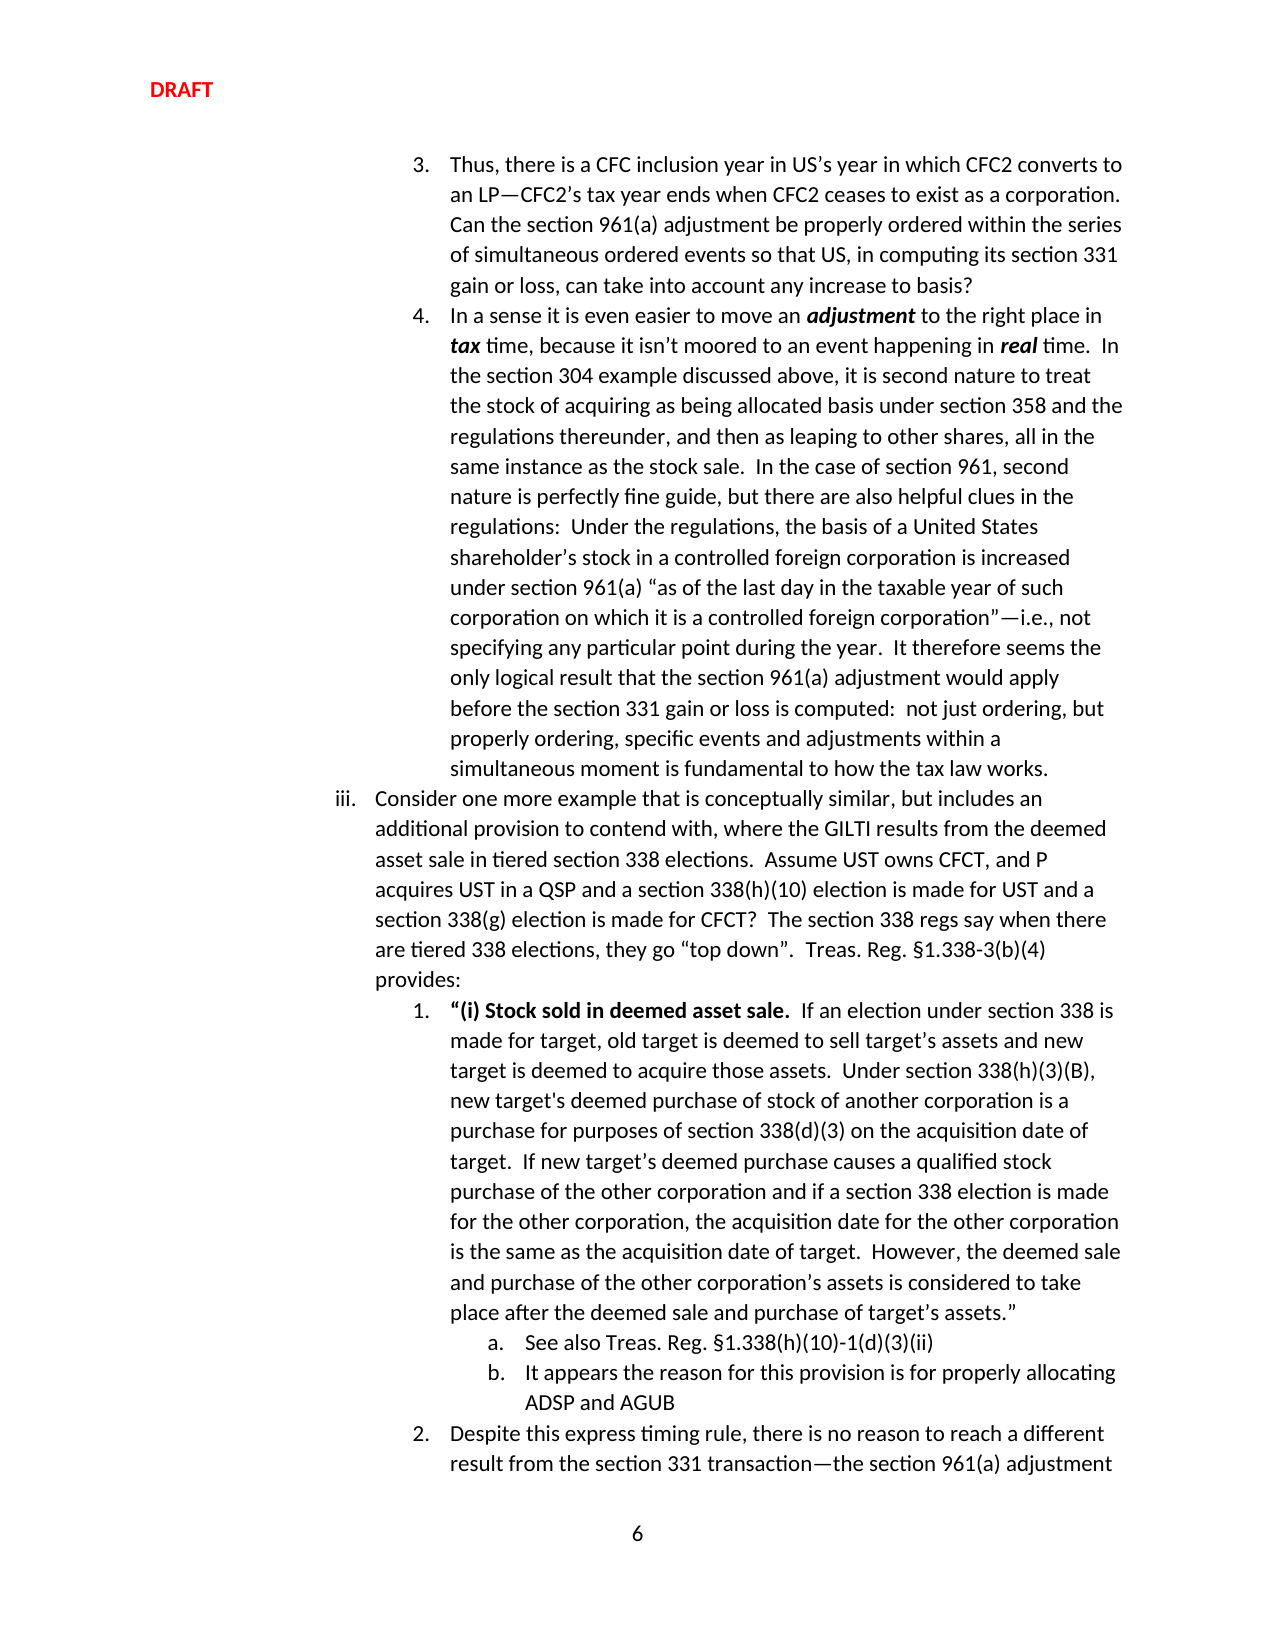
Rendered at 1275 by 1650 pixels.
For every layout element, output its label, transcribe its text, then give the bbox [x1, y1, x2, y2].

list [412, 1419, 1125, 1477]
list “(i) Stock sold in deemed asset sale. If an election under section 338 is made for target, old target is deemed to sell target’s assets and new target is deemed to acquire those assets. Under section 338(h)(3)(B), new target's deemed purchase of stock of another corporation is a purchase for purposes of section 338(d)(3) on the acquisition date of target. If new target’s deemed purchase causes a qualified stock purchase of the other corporation and if a section 338 election is made for the other corporation, the acquisition date for the other corporation is the same as the acquisition date of target. However, the deemed sale and purchase of the other corporation’s assets is considered to take place after the deemed sale and purchase of target’s assets.” [412, 996, 1125, 1326]
list In a sense it is even easier to move an adjustment to the right place in tax time, because it isn’t moored to an event happening in real time. In the section 304 example discussed above, it is second nature to treat the stock of acquiring as being allocated basis under section 358 and the regulations thereunder, and then as leaping to other shares, all in the same instance as the stock sale. In the case of section 961, second nature is perfectly fine guide, but there are also helpful clues in the regulations: Under the regulations, the basis of a United States shareholder’s stock in a controlled foreign corporation is increased under section 961(a) “as of the last day in the taxable year of such corporation on which it is a controlled foreign corporation”—i.e., not specifying any particular point during the year. It therefore seems the only logical result that the section 961(a) adjustment would apply before the section 331 gain or loss is computed: not just ordering, but properly ordering, specific events and adjustments within a simultaneous moment is fundamental to how the tax law works. [412, 301, 1125, 782]
list Thus, there is a CFC inclusion year in US’s year in which CFC2 converts to an LP—CFC2’s tax year ends when CFC2 ceases to exist as a corporation. Can the section 961(a) adjustment be properly ordered within the series of simultaneous ordered events so that US, in computing its section 331 gain or loss, can take into account any increase to basis? [412, 150, 1125, 299]
list It appears the reason for this provision is for properly allocating ADSP and AGUB [487, 1358, 1125, 1417]
list See also Treas. Reg. §1.338(h)(10)-1(d)(3)(ii) [487, 1328, 1125, 1356]
list Consider one more example that is conceptually similar, but includes an additional provision to contend with, where the GILTI results from the deemed asset sale in tiered section 338 elections. Assume UST owns CFCT, and P acquires UST in a QSP and a section 338(h)(10) election is made for UST and a section 338(g) election is made for CFCT? The section 338 regs say when there are tiered 338 elections, they go “top down”. Treas. Reg. §1.338-3(b)(4) provides: [356, 784, 1125, 994]
